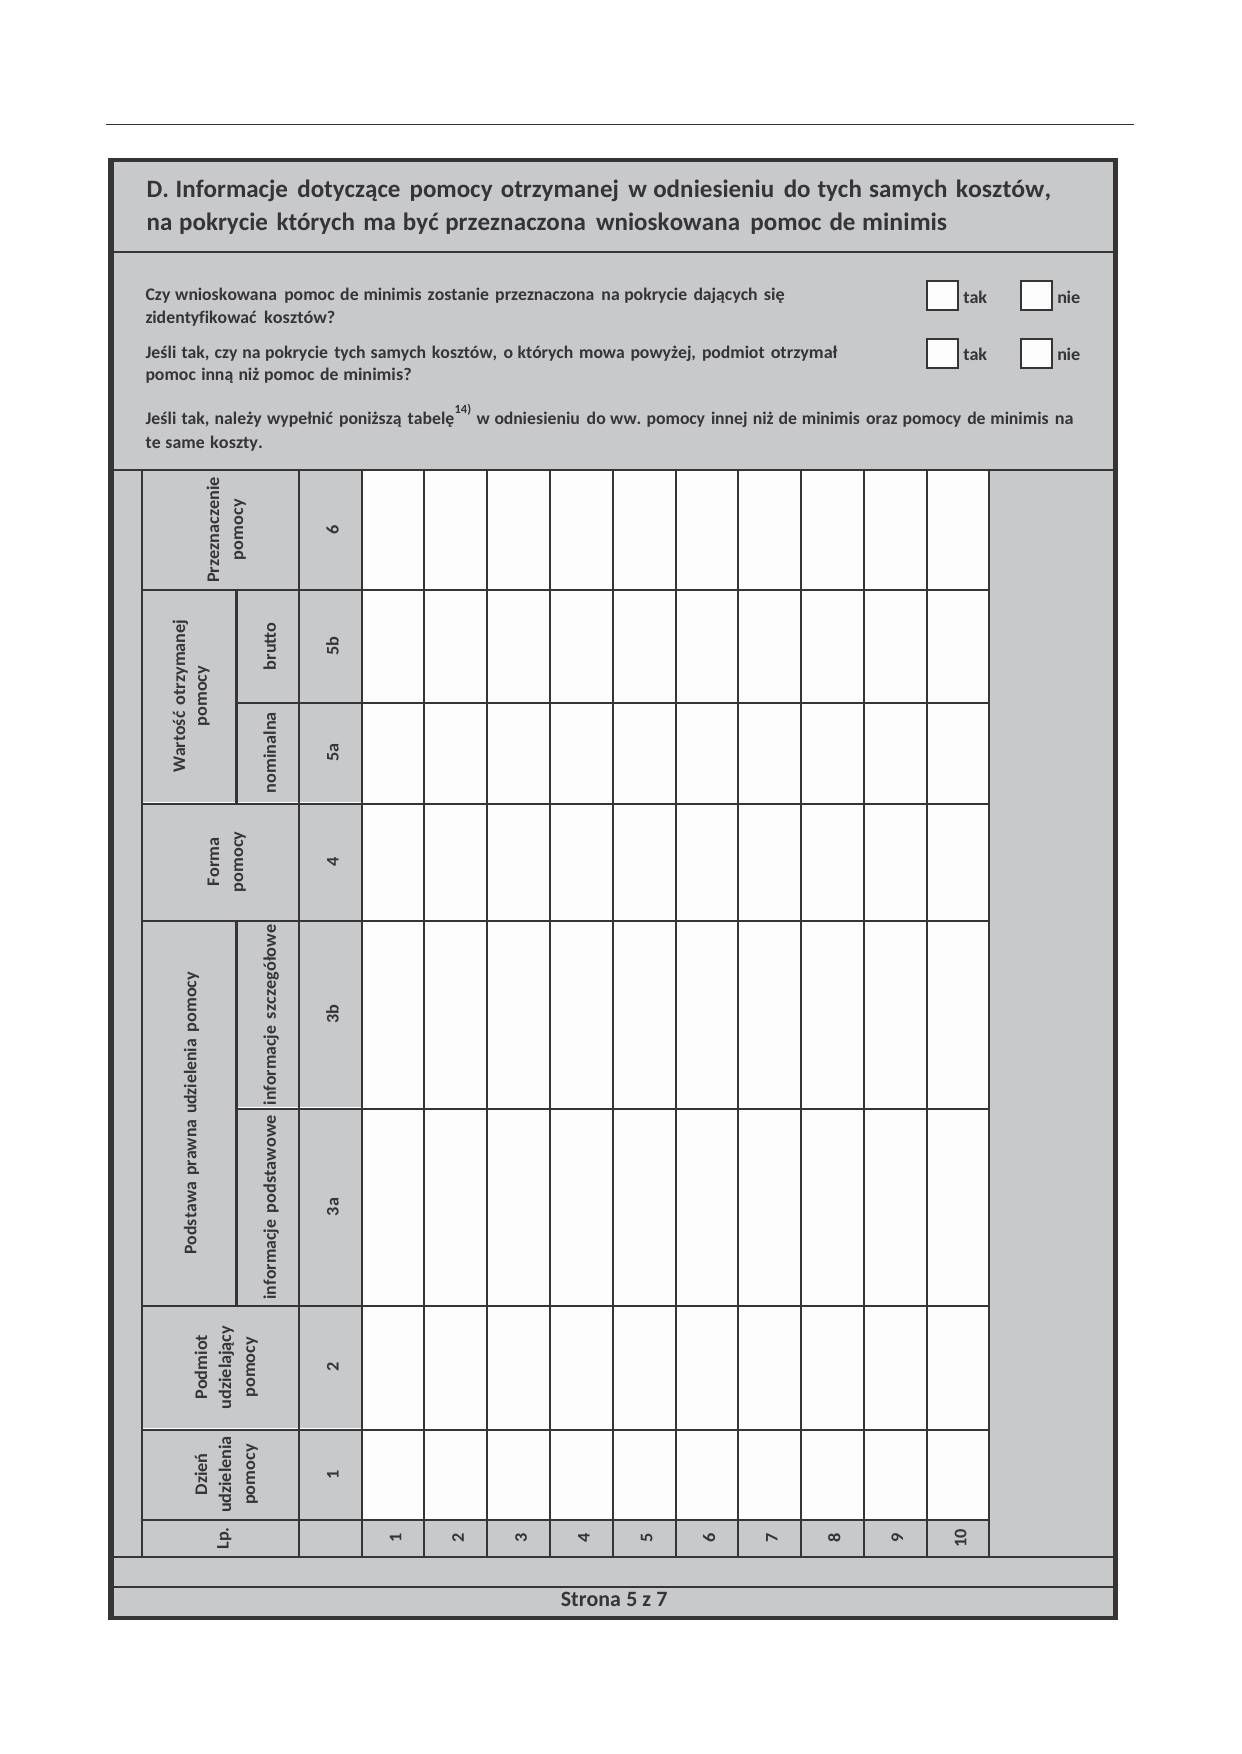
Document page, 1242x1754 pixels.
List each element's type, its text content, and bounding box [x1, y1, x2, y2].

table_cell 1 [363, 1521, 423, 1556]
table_cell 2 [425, 1521, 486, 1556]
table_cell [802, 1431, 863, 1519]
table_cell [739, 805, 800, 920]
table_cell [551, 471, 612, 589]
table_cell [865, 922, 926, 1107]
table_cell [928, 591, 988, 702]
table_cell [614, 471, 675, 589]
table_cell [1022, 340, 1051, 367]
table_cell [488, 1307, 549, 1428]
table_cell [425, 922, 486, 1107]
table_cell nie [1053, 280, 1113, 309]
table_cell [551, 922, 612, 1107]
table_cell 4 [551, 1521, 612, 1556]
table_cell [739, 471, 800, 589]
table_cell [739, 591, 800, 702]
table_cell [614, 1110, 675, 1305]
table_cell Strona 5 z 7 [114, 1588, 1113, 1616]
table_cell Podstawa prawna udzielenia pomocy [143, 922, 235, 1305]
table_cell [425, 591, 486, 702]
table_cell [865, 591, 926, 702]
table_cell [488, 471, 549, 589]
table_cell [425, 1431, 486, 1519]
table_cell [425, 1110, 486, 1305]
table_cell tak [959, 280, 1020, 309]
table_cell pomoc inną niż pomoc de minimis? Jeśli tak, należy wypełnić poniższą tabelę14) w odniesieniu do ww. pomocy innej niż de minimis oraz pomocy de minimis na te same koszty. [114, 367, 1113, 469]
table_cell [928, 1431, 988, 1519]
table_cell [928, 340, 957, 367]
table_cell [802, 1110, 863, 1305]
table_cell [865, 805, 926, 920]
table_cell [990, 1519, 1113, 1556]
table_cell 6 [300, 471, 361, 589]
table_cell [363, 471, 423, 589]
table_cell [739, 1307, 800, 1428]
table_cell [928, 471, 988, 589]
table_cell 6 [677, 1521, 737, 1556]
table_cell [928, 1110, 988, 1305]
table_cell [677, 805, 737, 920]
table_cell [614, 1307, 675, 1428]
table_cell [928, 1307, 988, 1428]
table_cell [677, 1307, 737, 1428]
table_cell [1022, 282, 1051, 309]
table_cell [802, 471, 863, 589]
table_cell [802, 922, 863, 1107]
table_cell [425, 471, 486, 589]
table_cell [551, 1110, 612, 1305]
table_cell [865, 471, 926, 589]
table_cell [488, 591, 549, 702]
table_cell 7 [739, 1521, 800, 1556]
table_cell [614, 704, 675, 802]
table_cell 5 [614, 1521, 675, 1556]
table_cell Forma pomocy [143, 805, 298, 920]
table_cell 9 [865, 1521, 926, 1556]
table_cell [488, 704, 549, 802]
table_cell [363, 591, 423, 702]
table_cell informacje szczegółowe [238, 922, 298, 1107]
table_cell Jeśli tak, czy na pokrycie tych samych kosztów, o których mowa powyżej, podmiot otrzymał [114, 338, 926, 367]
table_cell nie [1053, 338, 1113, 367]
table_cell [551, 1431, 612, 1519]
table_cell [677, 591, 737, 702]
table_cell [551, 704, 612, 802]
table_cell [739, 704, 800, 802]
table_cell [677, 922, 737, 1107]
table_cell [802, 805, 863, 920]
table_cell Wartość otrzymanej pomocy [143, 591, 235, 802]
table_cell [865, 704, 926, 802]
table_cell [425, 805, 486, 920]
table_cell [488, 1431, 549, 1519]
table_cell 8 [802, 1521, 863, 1556]
table_cell Przeznaczenie pomocy [143, 471, 298, 589]
table_cell 5a [300, 704, 361, 802]
table_cell informacje podstawowe [238, 1110, 298, 1305]
table_cell 10 [928, 1521, 988, 1556]
table_cell [551, 805, 612, 920]
table_cell Dzień udzielenia pomocy [143, 1431, 298, 1519]
table_cell [739, 922, 800, 1107]
table_cell [928, 282, 957, 309]
table_cell [114, 253, 1113, 280]
table_cell [928, 805, 988, 920]
table_cell [802, 591, 863, 702]
table_cell [928, 922, 988, 1107]
table_cell [802, 1307, 863, 1428]
table_cell 2 [300, 1307, 361, 1428]
table_cell [114, 471, 141, 1519]
table_cell [614, 1431, 675, 1519]
table_cell [865, 1307, 926, 1428]
table_cell nominalna [238, 704, 298, 802]
table_cell [614, 805, 675, 920]
table_cell [488, 1110, 549, 1305]
table_cell 5b [300, 591, 361, 702]
table_cell zidentyfikować kosztów? [114, 309, 1113, 338]
table_cell 1 [300, 1431, 361, 1519]
table_cell [614, 922, 675, 1107]
table_cell [425, 704, 486, 802]
table_cell [677, 1110, 737, 1305]
table_cell [677, 704, 737, 802]
table_cell [363, 1110, 423, 1305]
table_cell brutto [238, 591, 298, 702]
table_cell 3a [300, 1110, 361, 1305]
table_cell [114, 1519, 141, 1556]
table_cell [488, 805, 549, 920]
table_cell tak [959, 338, 1020, 367]
table_cell Lp. [143, 1521, 298, 1556]
table_cell Czy wnioskowana pomoc de minimis zostanie przeznaczona na pokrycie dających się [114, 280, 926, 309]
table_cell [677, 471, 737, 589]
table_cell [865, 1431, 926, 1519]
table_cell [363, 922, 423, 1107]
table_cell [990, 471, 1113, 1519]
table_cell 4 [300, 805, 361, 920]
table_cell [928, 704, 988, 802]
table_cell Podmiot udzielający pomocy [143, 1307, 298, 1428]
table_cell [488, 922, 549, 1107]
table_cell [551, 1307, 612, 1428]
table_cell [363, 1307, 423, 1428]
table_cell [363, 1431, 423, 1519]
table_cell [677, 1431, 737, 1519]
table_cell [739, 1431, 800, 1519]
table_cell [739, 1110, 800, 1305]
table_cell [363, 704, 423, 802]
table_cell [614, 591, 675, 702]
table_cell 3 [488, 1521, 549, 1556]
table_cell [300, 1521, 361, 1556]
table_cell [551, 591, 612, 702]
table_header D. Informacje dotyczące pomocy otrzymanej w odniesieniu do tych samych kosztów, na pokrycie których ma być przeznaczona wnioskowana pomoc de minimis [114, 162, 1113, 251]
table_cell [114, 1558, 1113, 1586]
table_cell [865, 1110, 926, 1305]
table_cell [802, 704, 863, 802]
table_cell [425, 1307, 486, 1428]
table_cell 3b [300, 922, 361, 1107]
table_cell [363, 805, 423, 920]
